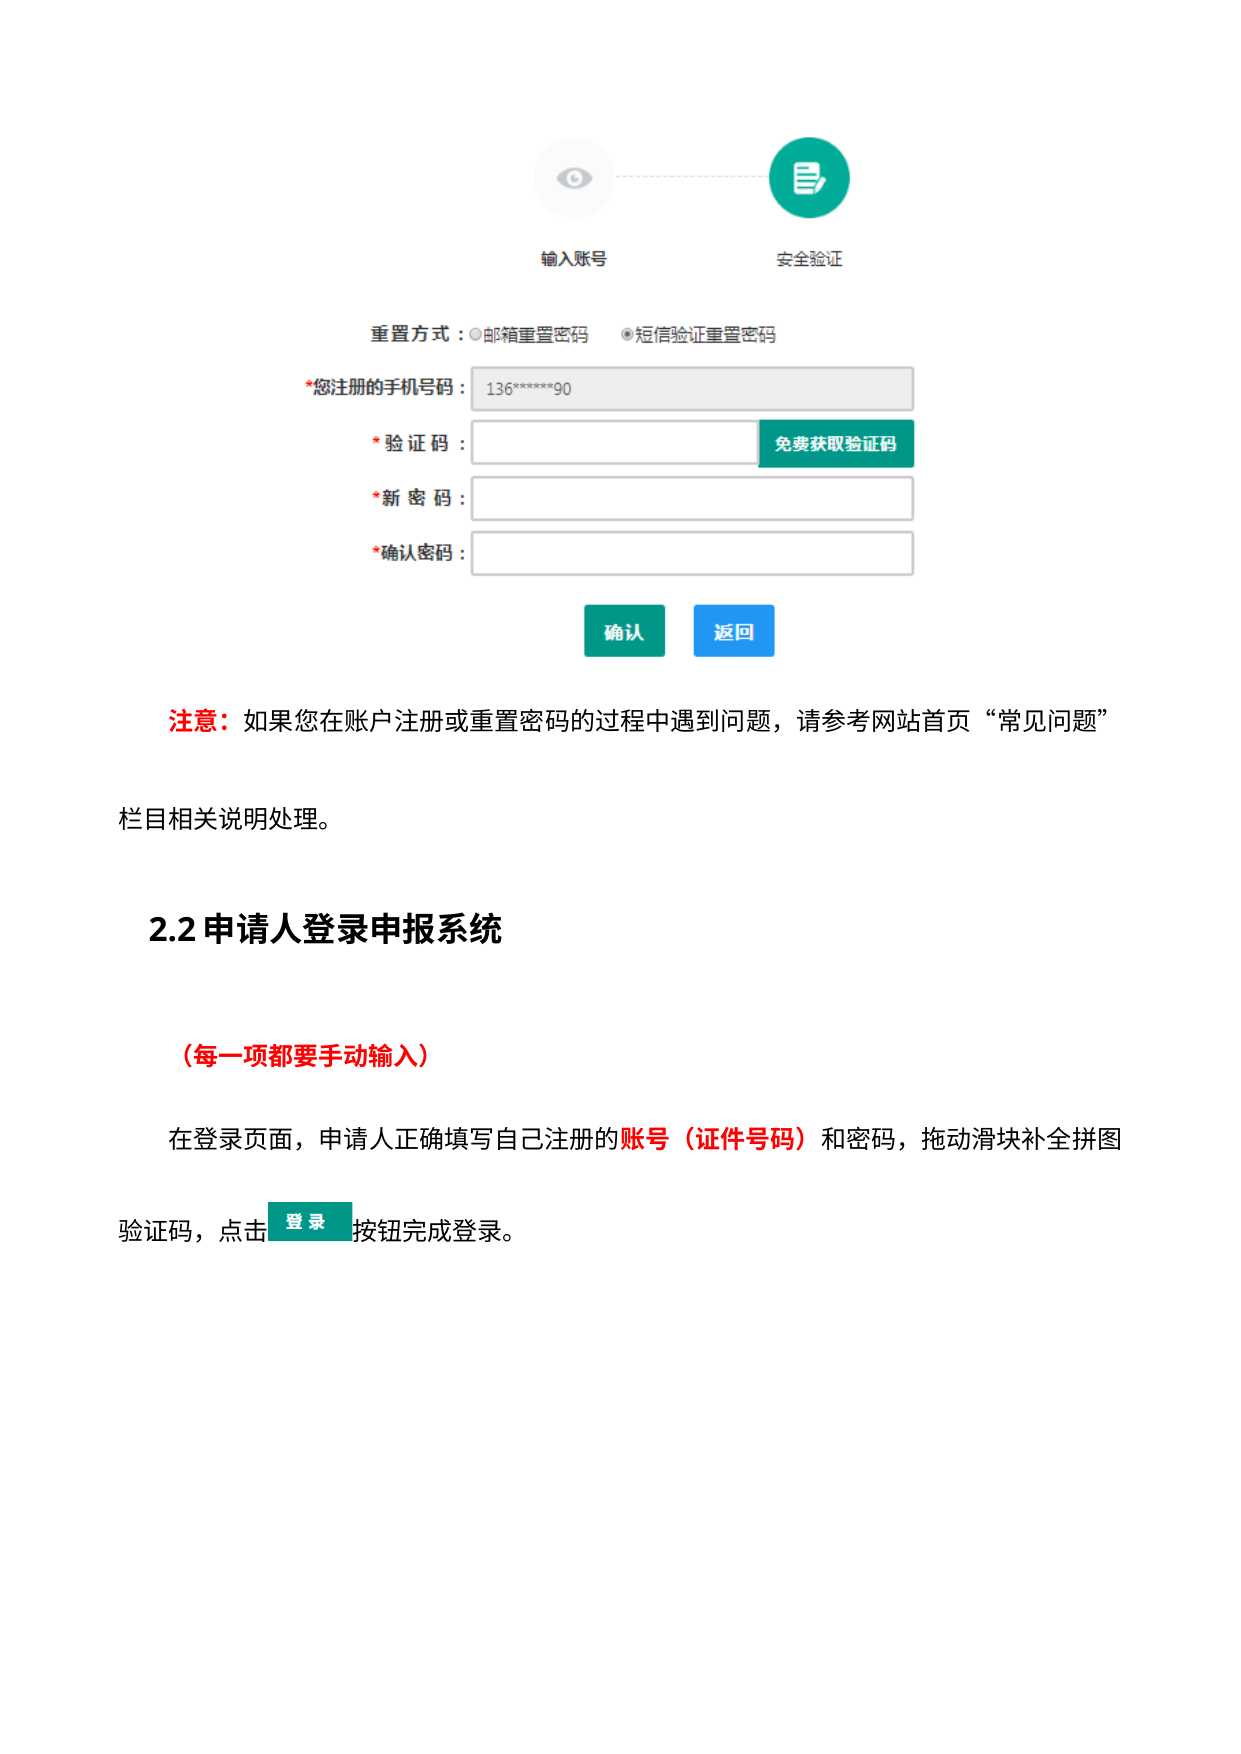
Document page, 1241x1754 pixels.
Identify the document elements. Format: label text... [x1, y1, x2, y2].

text （每一项都要手动输入） [118, 1022, 1122, 1087]
subtitle 2.2申请人登录申报系统 [148, 895, 1122, 960]
picture [268, 1202, 353, 1241]
text 注意：如果您在账户注册或重置密码的过程中遇到问题，请参考网站首页“常见问题”栏目相关说明处理。 [118, 687, 1122, 850]
text 在登录页面，申请人正确填写自己注册的账号（证件号码）和密码，拖动滑块补全拼图验证码，点击按钮完成登录。 [118, 1105, 1122, 1268]
picture [293, 122, 991, 668]
